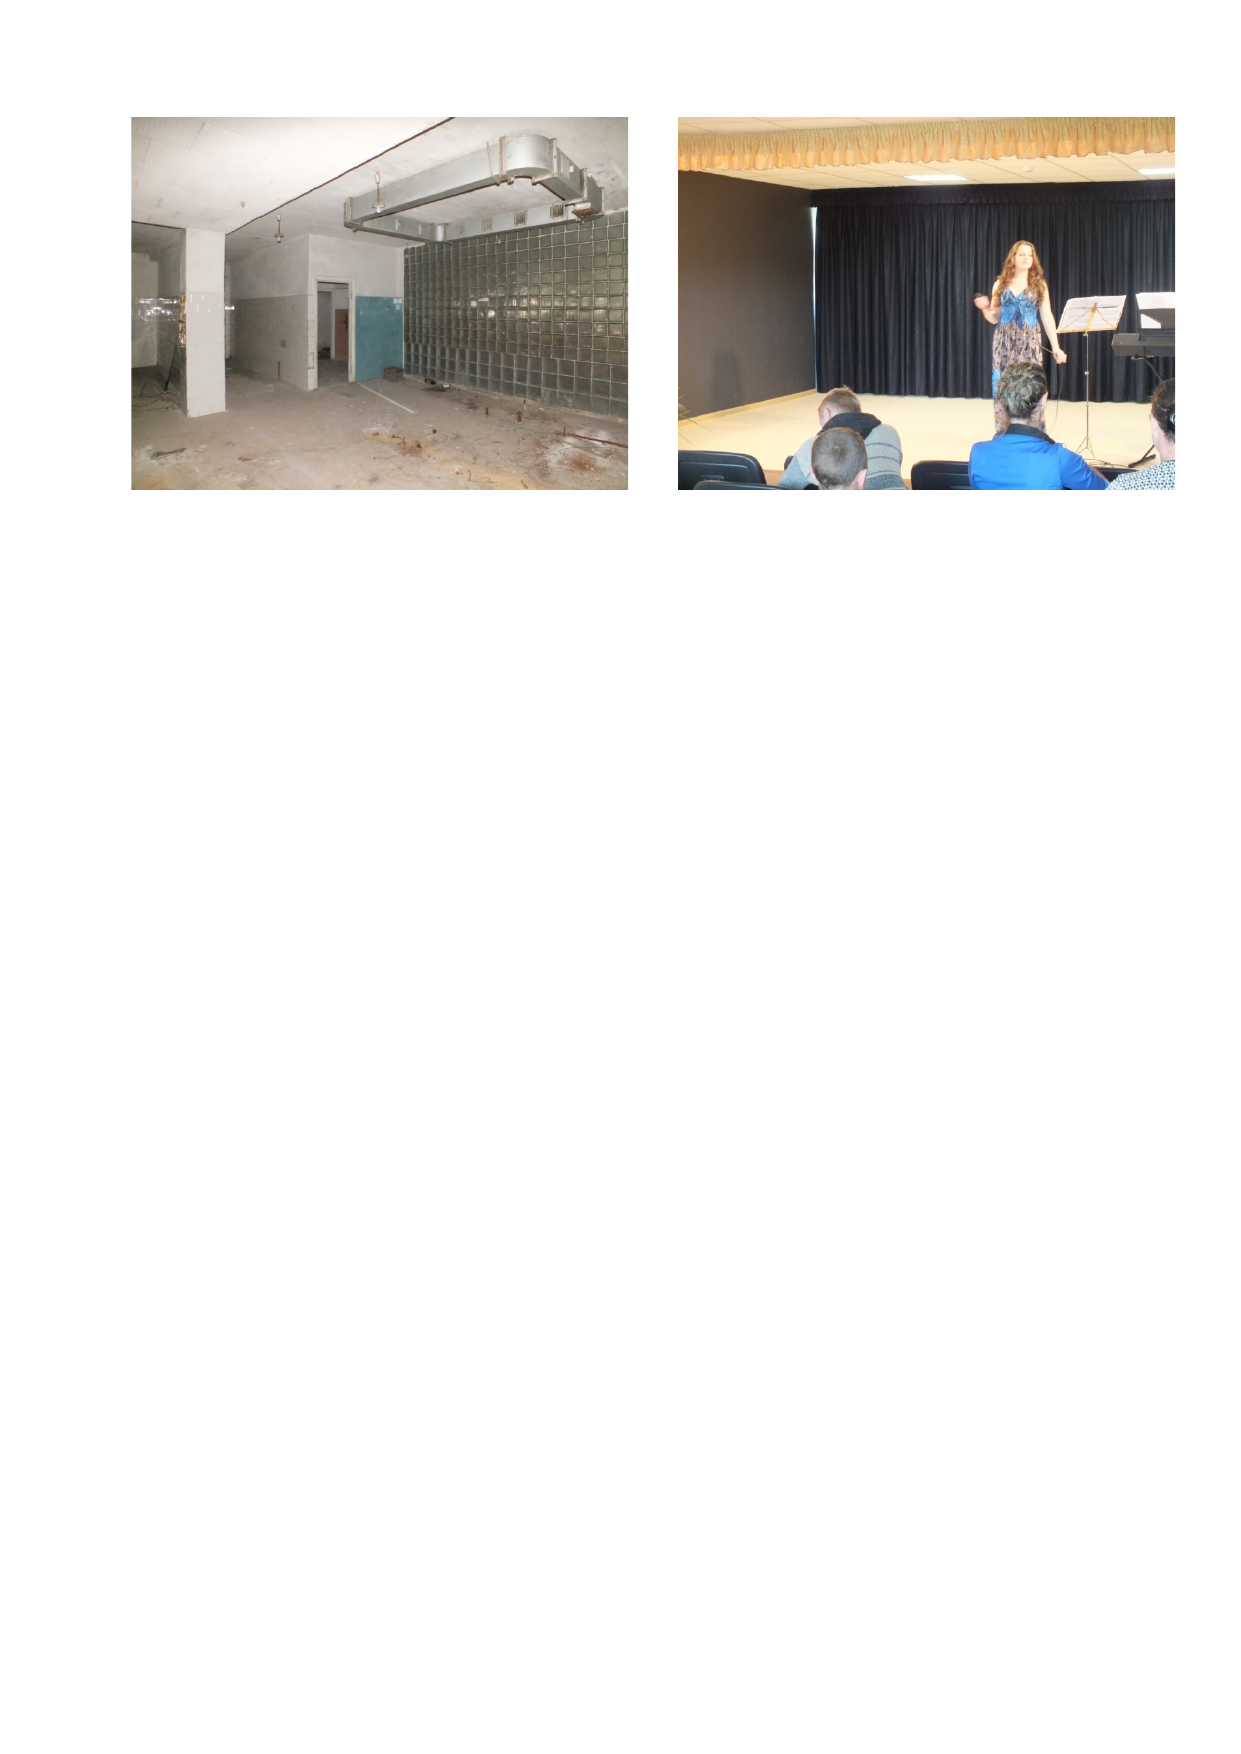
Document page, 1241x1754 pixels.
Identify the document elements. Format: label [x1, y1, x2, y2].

picture [678, 117, 1175, 490]
picture [131, 117, 629, 490]
